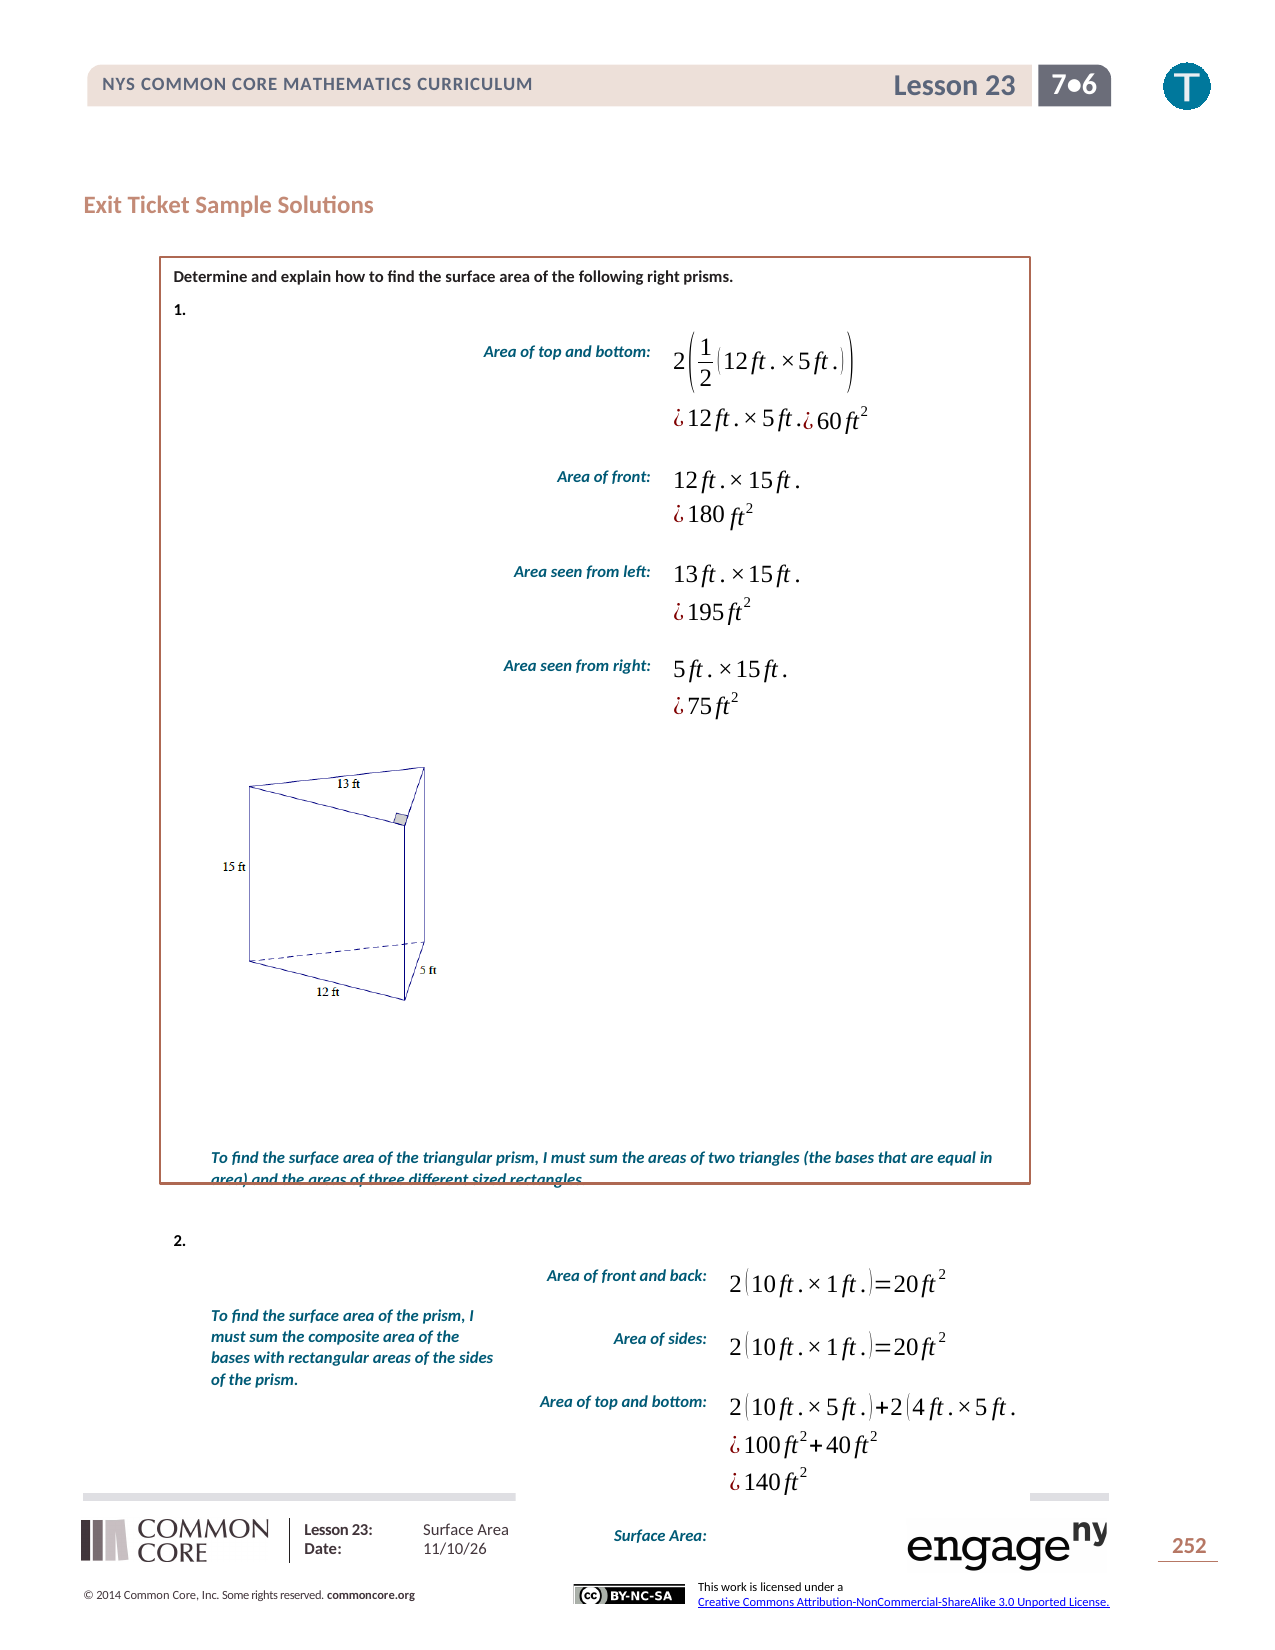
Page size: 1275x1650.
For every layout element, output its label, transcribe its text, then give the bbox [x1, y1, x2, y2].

picture [81, 1517, 269, 1562]
text To find the surface area of the triangular prism, I must sum the areas of two triangles (the bases that are equal in area) and the areas of three different sized rectangles. [211, 1148, 1018, 1182]
text Determine and explain how to find the surface area of the following right prisms. [173, 266, 1018, 286]
picture [572, 1584, 685, 1604]
text To find the surface area of the prism, I must sum the composite area of the bases with rectangular areas of the sides of the prism. [211, 1305, 515, 1389]
text Exit Ticket Sample Solutions [83, 191, 1108, 220]
picture [906, 1518, 1107, 1573]
picture [195, 739, 469, 1034]
